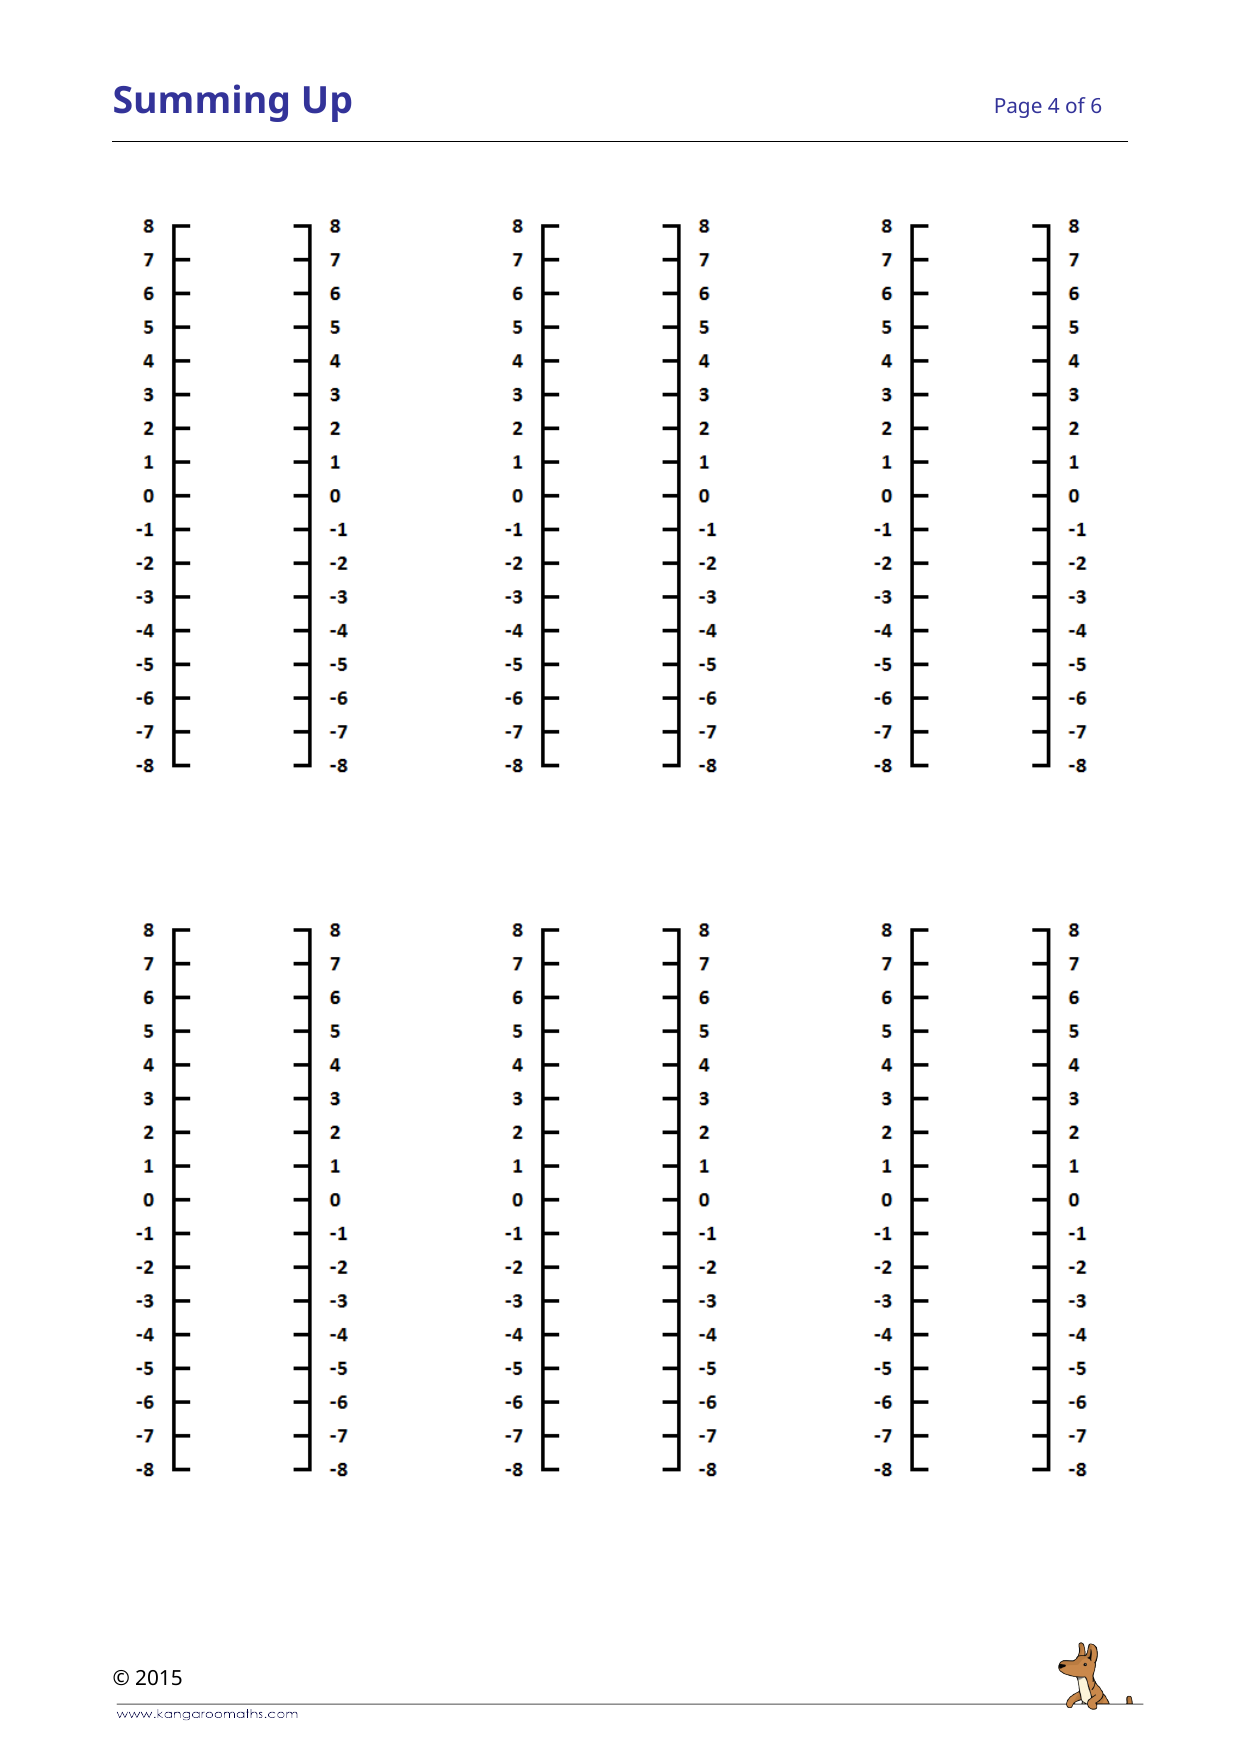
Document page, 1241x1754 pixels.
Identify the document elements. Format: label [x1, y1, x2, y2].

picture [481, 903, 759, 1516]
picture [112, 200, 390, 812]
picture [112, 903, 390, 1516]
picture [481, 200, 759, 812]
table_cell [793, 904, 1139, 1582]
picture [851, 903, 1129, 1516]
table_cell [101, 904, 447, 1582]
table_header [101, 200, 447, 904]
picture [112, 1639, 1144, 1722]
table_header [447, 200, 793, 904]
picture [851, 200, 1129, 812]
table_cell [447, 904, 793, 1582]
table_header [793, 200, 1139, 904]
